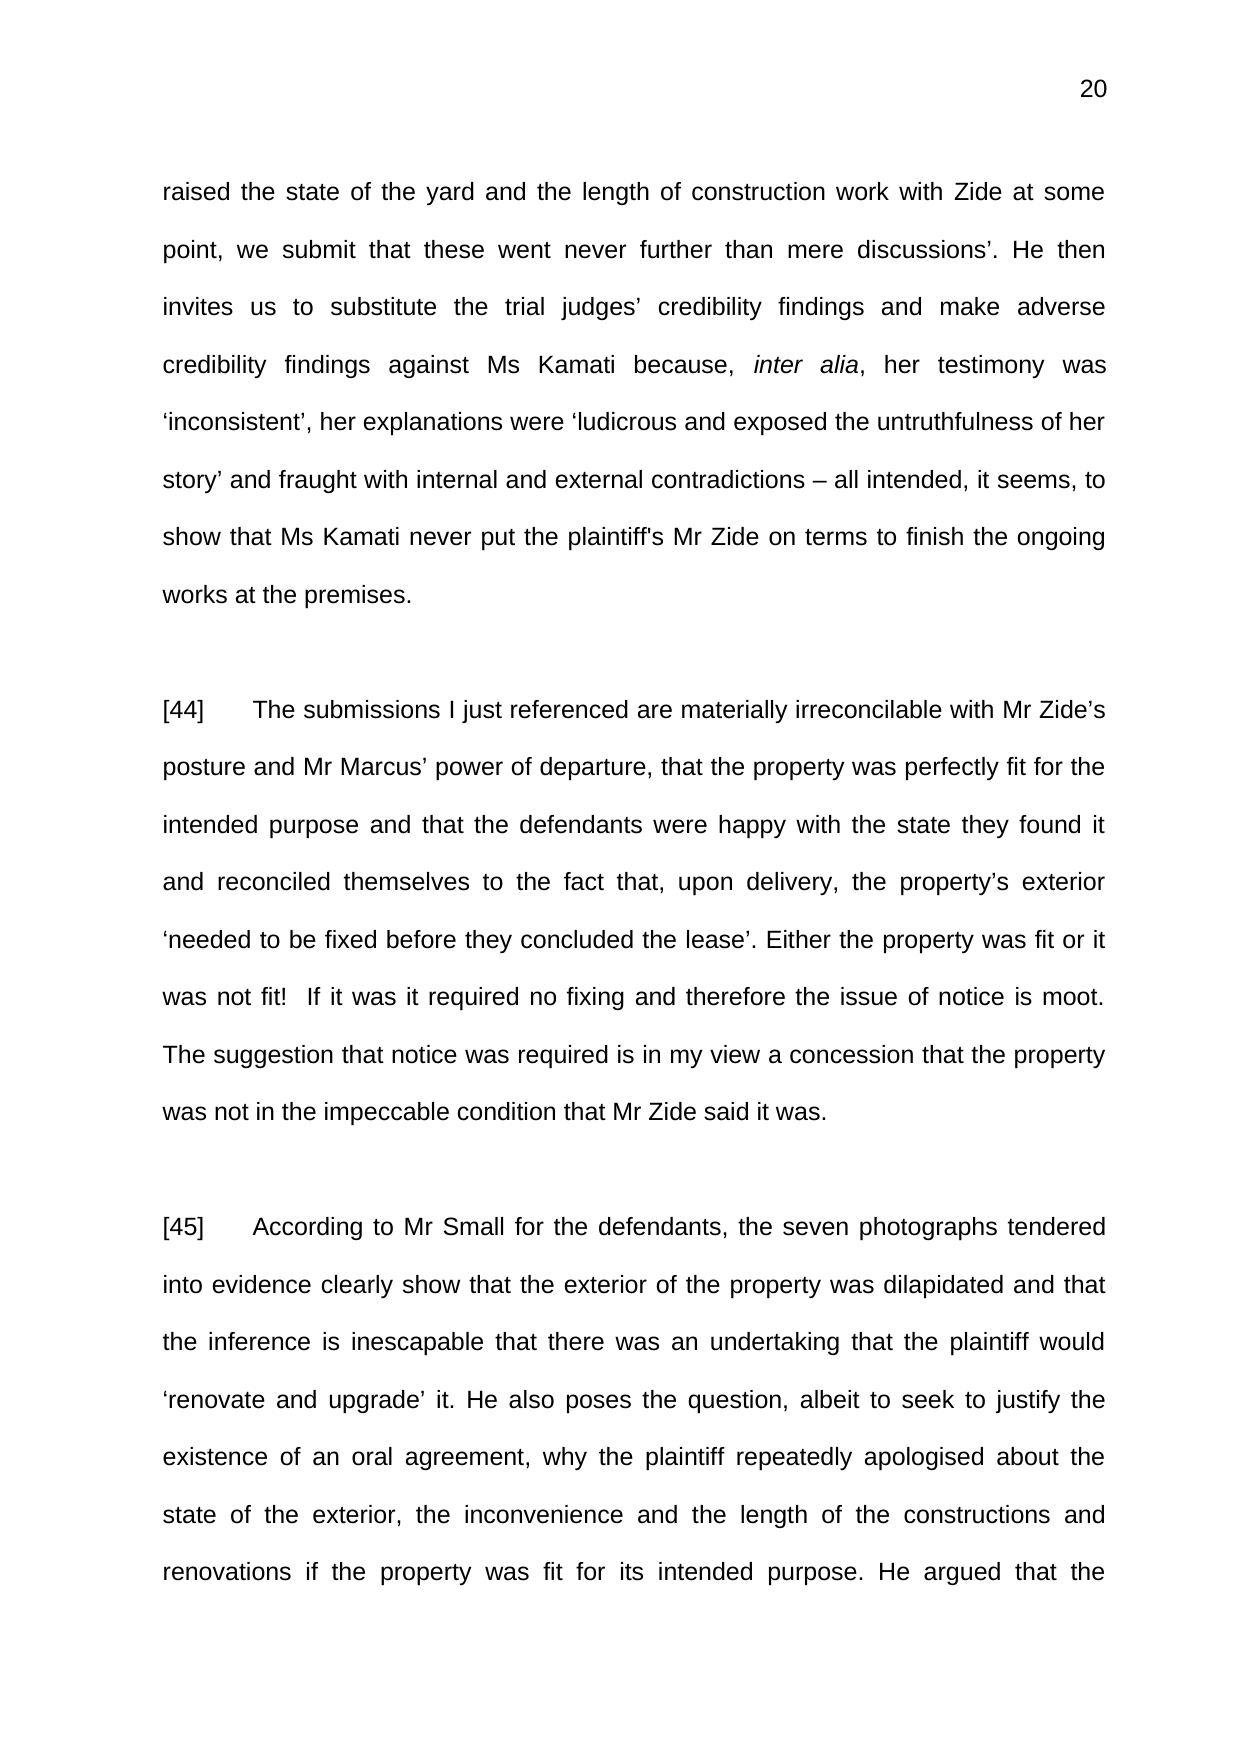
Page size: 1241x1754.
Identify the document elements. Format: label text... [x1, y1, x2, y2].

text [162, 177, 1107, 608]
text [162, 1212, 1107, 1586]
text [44] The submissions I just referenced are materially irreconcilable with Mr Zide’s posture and Mr Marcus’ power of departure, that the property was perfectly fit for the intended purpose and that the defendants were happy with the state they found it and reconciled themselves to the fact that, upon delivery, the property’s exterior ‘needed to be fixed before they concluded the lease’. Either the property was fit or it was not fit! If it was it required no fixing and therefore the issue of notice is moot. The suggestion that notice was required is in my view a concession that the property was not in the impeccable condition that Mr Zide said it was. [162, 695, 1107, 1126]
